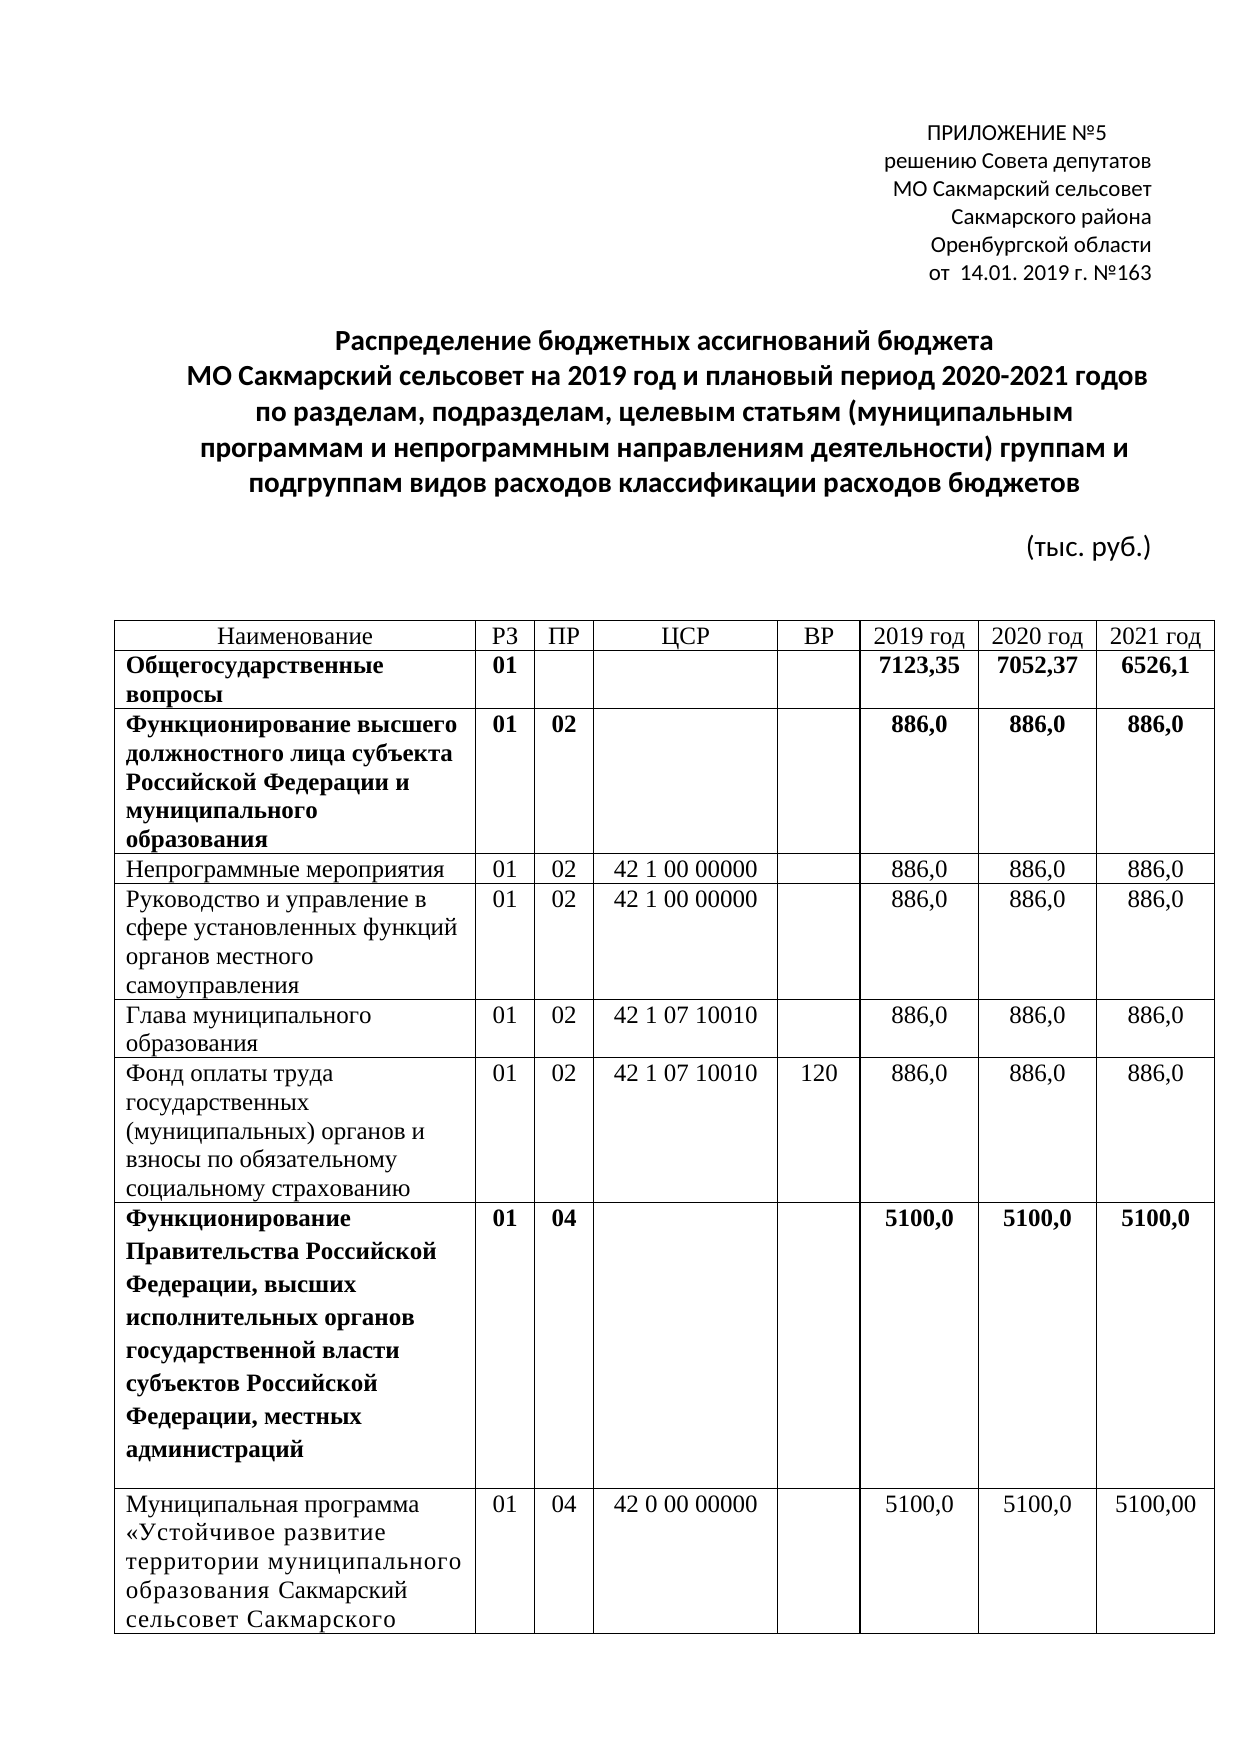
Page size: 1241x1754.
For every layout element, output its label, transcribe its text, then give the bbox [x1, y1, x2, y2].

table_cell 02 [535, 1058, 593, 1202]
table_cell 5100,0 [861, 1203, 978, 1488]
table_cell 886,0 [1097, 709, 1214, 853]
table_header РЗ [476, 621, 534, 649]
text МО Сакмарский сельсовет [177, 174, 1152, 202]
table_cell 5100,0 [979, 1203, 1096, 1488]
table_header 2019 год [861, 621, 978, 649]
table_cell 886,0 [861, 1000, 978, 1057]
table_cell 886,0 [861, 1058, 978, 1202]
text (тыс. руб.) [177, 528, 1152, 564]
table_cell 02 [535, 709, 593, 853]
table_cell 02 [535, 854, 593, 883]
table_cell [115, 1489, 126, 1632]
table_cell 6526,1 [1097, 651, 1214, 708]
text решению Совета депутатов [177, 146, 1152, 174]
table_cell [778, 884, 859, 999]
table_cell 5100,0 [861, 1489, 978, 1632]
table_cell 01 [476, 1058, 534, 1202]
table_cell Функционирование высшего должностного лица субъекта Российской Федерации и муниципального образования [115, 709, 475, 853]
text Распределение бюджетных ассигнований бюджета [177, 322, 1152, 357]
table_header 2020 год [979, 621, 1096, 649]
table_cell Руководство и управление в сфере установленных функций органов местного самоуправления [115, 884, 475, 999]
table_cell 886,0 [1097, 854, 1214, 883]
table_cell [594, 1203, 777, 1488]
table_cell 01 [476, 651, 534, 708]
text ПРИЛОЖЕНИЕ №5 [177, 118, 1152, 146]
table_cell [594, 709, 777, 853]
text Оренбургской области [177, 230, 1152, 258]
table_header ЦСР [594, 621, 777, 649]
table_cell 04 [535, 1203, 593, 1488]
table_cell Непрограммные мероприятия [115, 854, 475, 883]
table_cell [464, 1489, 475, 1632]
table_cell [778, 1000, 859, 1057]
table_cell 120 [778, 1058, 859, 1202]
table_cell 886,0 [979, 709, 1096, 853]
table_header ВР [778, 621, 859, 649]
table_cell 886,0 [979, 1058, 1096, 1202]
table_cell 886,0 [1097, 884, 1214, 999]
table_cell 886,0 [979, 854, 1096, 883]
text МО Сакмарский сельсовет на 2019 год и плановый период 2020-2021 годов по разделам, подразделам, целевым статьям (муниципальным программам и непрограммным направлениям деятельности) группам и подгруппам видов расходов классификации расходов бюджетов [177, 357, 1152, 500]
table_cell [778, 709, 859, 853]
table_cell 886,0 [861, 854, 978, 883]
table_header ПР [535, 621, 593, 649]
table_cell 886,0 [861, 884, 978, 999]
table_cell 886,0 [1097, 1058, 1214, 1202]
text от 14.01. 2019 г. №163 [177, 258, 1152, 286]
table_cell 886,0 [861, 709, 978, 853]
table_cell 42 1 00 00000 [594, 884, 777, 999]
table_cell 01 [476, 1489, 534, 1632]
table_cell 01 [476, 884, 534, 999]
table_cell [778, 1203, 859, 1488]
table_cell 42 1 00 00000 [594, 854, 777, 883]
table_cell 886,0 [1097, 1000, 1214, 1057]
table_cell Глава муниципального образования [115, 1000, 475, 1057]
table_cell 01 [476, 1000, 534, 1057]
table_cell 42 0 00 00000 [594, 1489, 777, 1632]
table_cell 7123,35 [861, 651, 978, 708]
table_cell 42 1 07 10010 [594, 1058, 777, 1202]
table_cell Общегосударственные вопросы [115, 651, 475, 708]
table_cell [535, 651, 593, 708]
table_cell 02 [535, 1000, 593, 1057]
table_header 2021 год [1097, 621, 1214, 649]
table_cell Функционирование Правительства Российской Федерации, высших исполнительных органов государственной власти субъектов Российской Федерации, местных администраций [115, 1203, 475, 1488]
table_cell Фонд оплаты труда государственных (муниципальных) органов и взносы по обязательному социальному страхованию [115, 1058, 475, 1202]
table_cell 01 [476, 709, 534, 853]
table_cell 42 1 07 10010 [594, 1000, 777, 1057]
table_cell 01 [476, 1203, 534, 1488]
table_cell 5100,00 [1097, 1489, 1214, 1632]
table_cell 7052,37 [979, 651, 1096, 708]
table_cell [778, 1489, 859, 1632]
text Сакмарского района [177, 202, 1152, 230]
table_cell 886,0 [979, 1000, 1096, 1057]
table_cell [778, 651, 859, 708]
table_cell 02 [535, 884, 593, 999]
table_cell [594, 651, 777, 708]
table_cell 5100,0 [1097, 1203, 1214, 1488]
table_cell 04 [535, 1489, 593, 1632]
table_cell [778, 854, 859, 883]
table_cell 5100,0 [979, 1489, 1096, 1632]
table_cell 01 [476, 854, 534, 883]
table_header Наименование [115, 621, 475, 649]
table_cell 886,0 [979, 884, 1096, 999]
